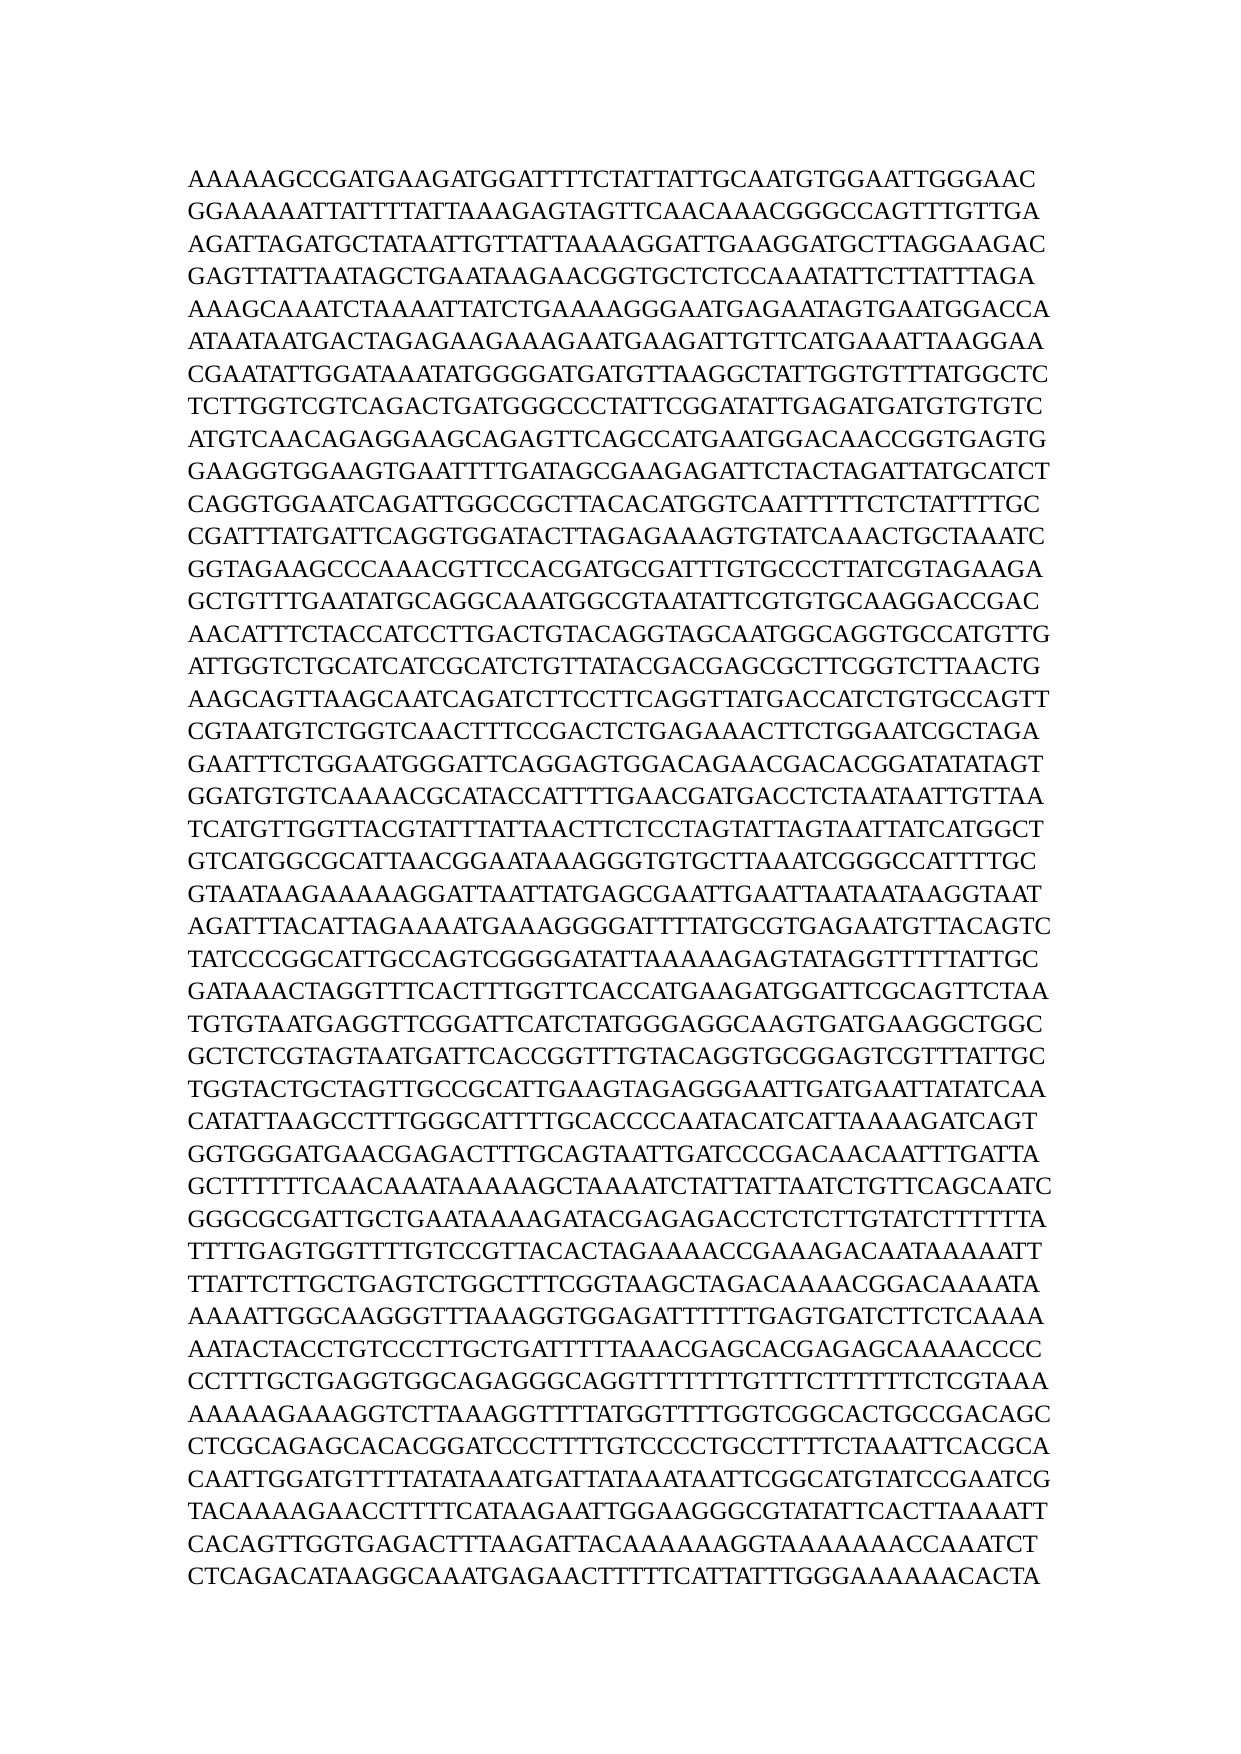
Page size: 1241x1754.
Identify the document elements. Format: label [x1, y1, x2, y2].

text [187, 162, 1053, 1592]
